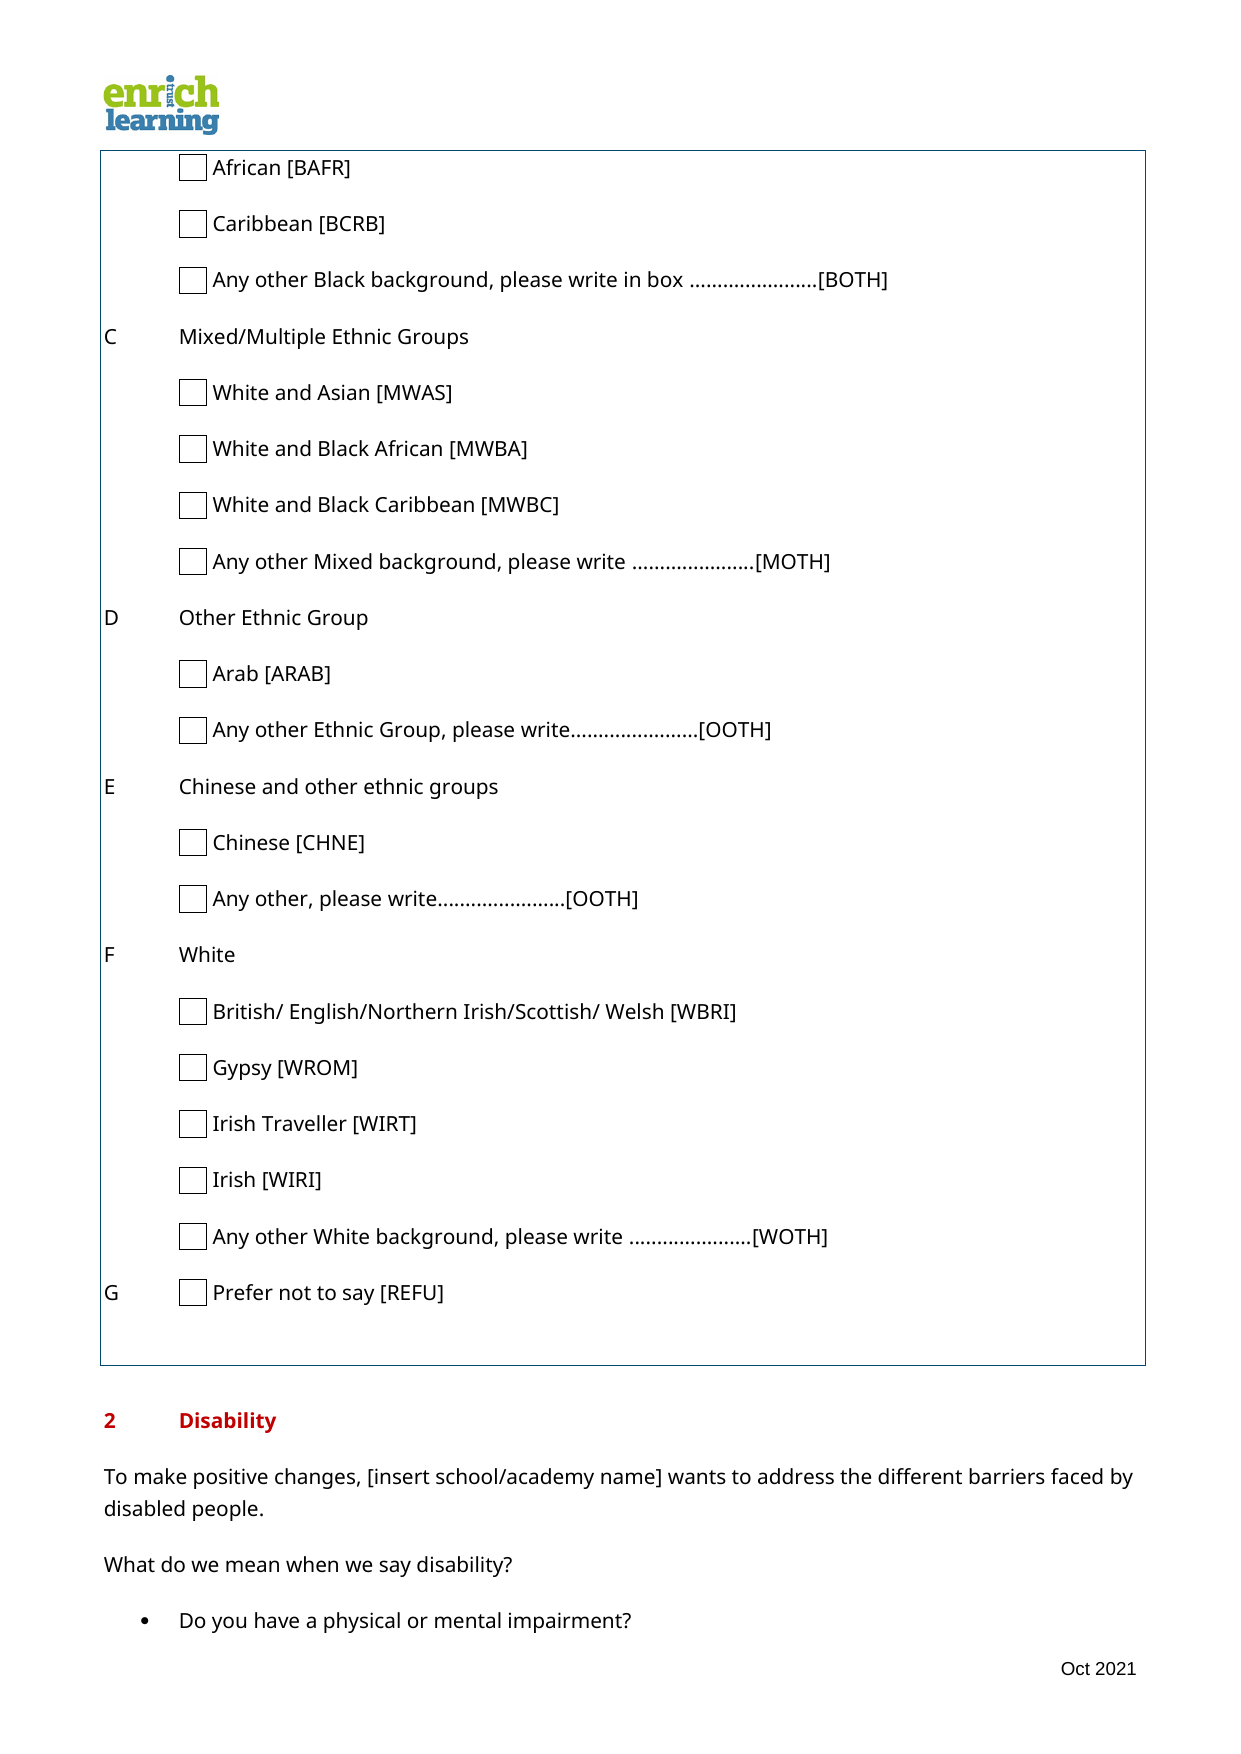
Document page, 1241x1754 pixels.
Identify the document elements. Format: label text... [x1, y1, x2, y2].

text Any other Black background, please write in box .......................[BOTH] [101, 262, 1145, 294]
text What do we mean when we say disability? [103, 1550, 1137, 1578]
text Chinese [CHNE] [101, 825, 1145, 857]
text Gypsy [WROM] [101, 1050, 1145, 1082]
text F White [101, 937, 1145, 969]
text White and Black African [MWBA] [101, 431, 1145, 463]
text G Prefer not to say [REFU] [101, 1275, 1145, 1307]
text Irish Traveller [WIRT] [101, 1106, 1145, 1138]
text Any other, please write.......................[OOTH] [101, 881, 1145, 913]
text D Other Ethnic Group [101, 600, 1145, 632]
text C Mixed/Multiple Ethnic Groups [101, 319, 1145, 350]
text Any other Mixed background, please write ......................[MOTH] [101, 544, 1145, 575]
text White and Black Caribbean [MWBC] [101, 487, 1145, 519]
text E Chinese and other ethnic groups [101, 769, 1145, 800]
text Irish [WIRI] [101, 1162, 1145, 1194]
text 2 Disability [103, 1406, 1137, 1435]
text White and Asian [MWAS] [101, 375, 1145, 407]
text African [BAFR] [101, 151, 1145, 182]
text Any other Ethnic Group, please write.......................[OOTH] [101, 712, 1145, 744]
text Arab [ARAB] [101, 656, 1145, 688]
text To make positive changes, [insert school/academy name] wants to address the different barriers faced by disabled people. [103, 1462, 1137, 1522]
text Any other White background, please write ......................[WOTH] [101, 1219, 1145, 1250]
text British/ English/Northern Irish/Scottish/ Welsh [WBRI] [101, 994, 1145, 1025]
list Do you have a physical or mental impairment? [141, 1606, 1137, 1635]
text Caribbean [BCRB] [101, 206, 1145, 238]
